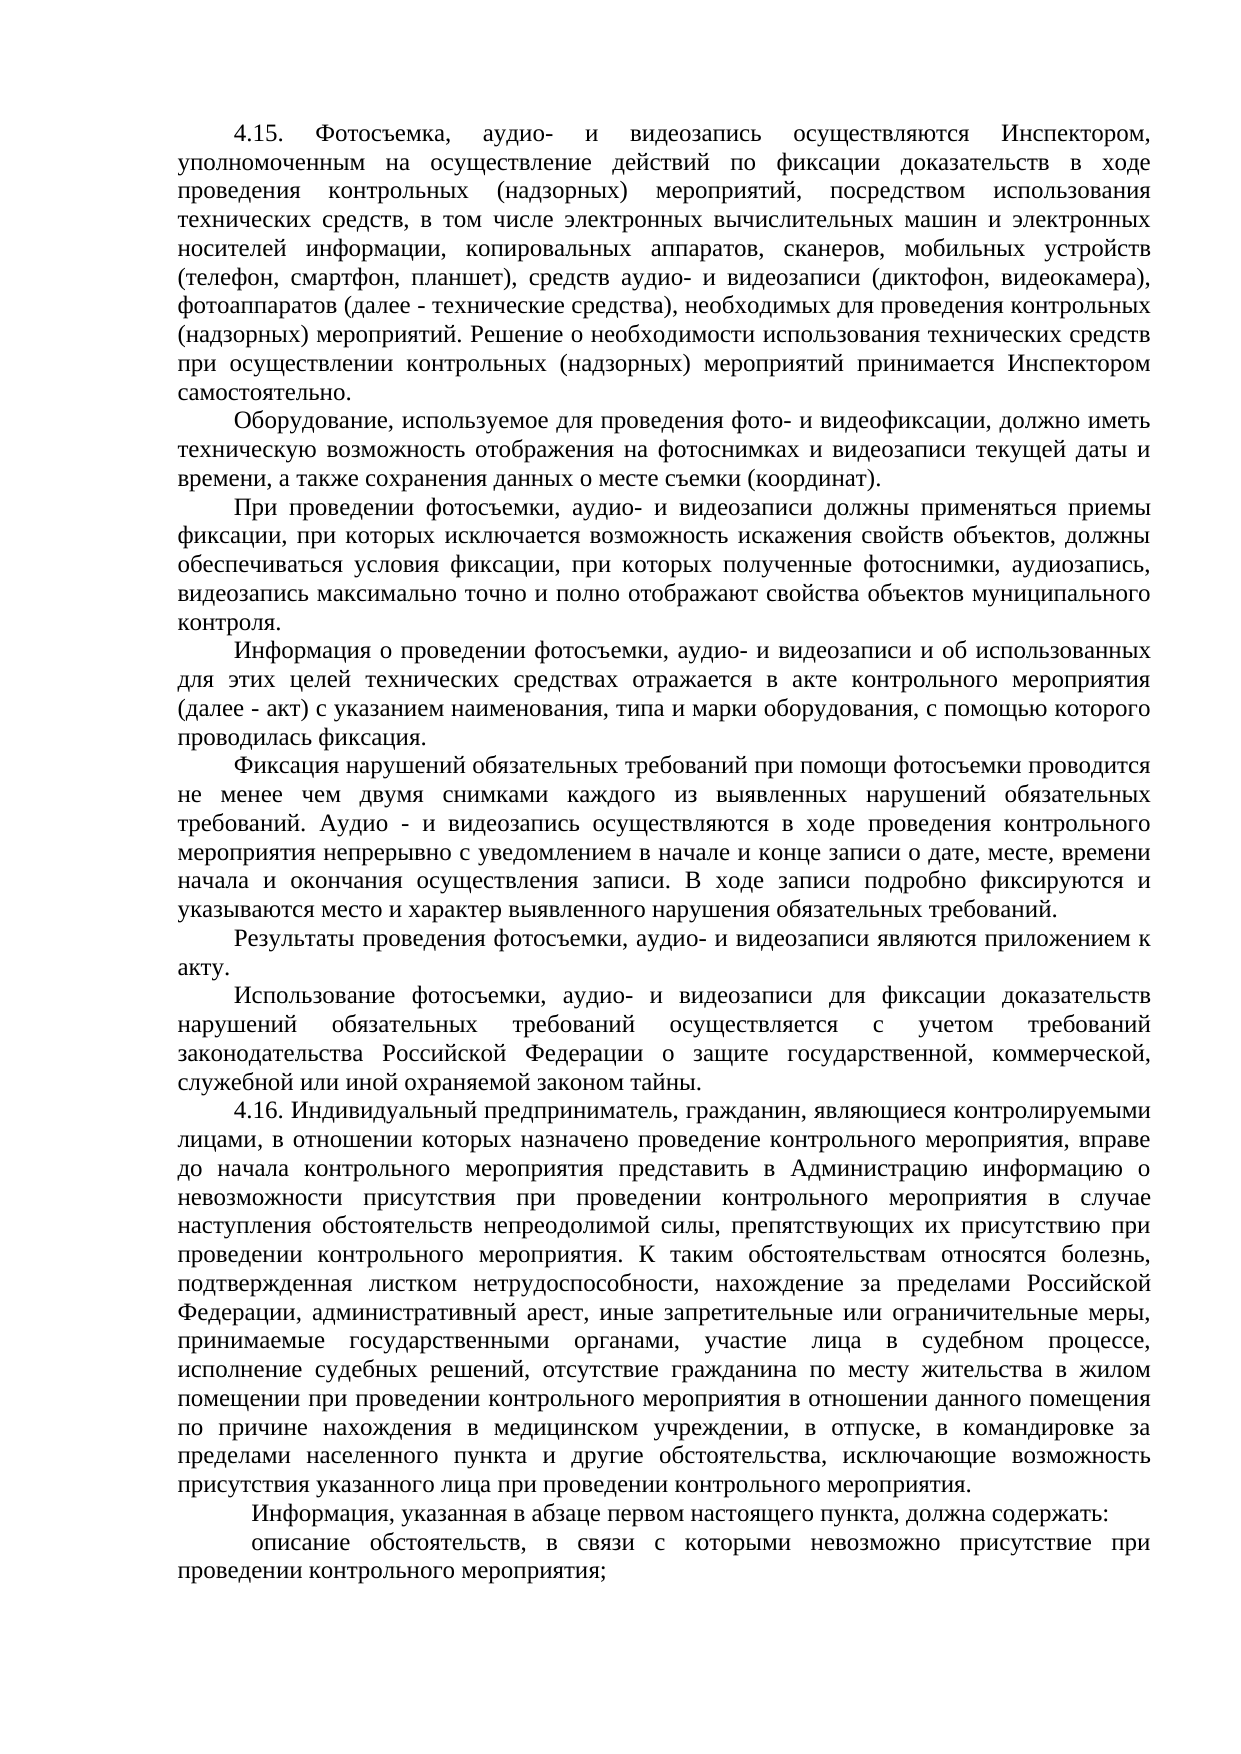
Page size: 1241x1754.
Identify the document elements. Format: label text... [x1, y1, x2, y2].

text Оборудование, используемое для проведения фото- и видеофиксации, должно иметь техническую возможность отображения на фотоснимках и видеозаписи текущей даты и времени, а также сохранения данных о месте съемки (координат). [177, 406, 1152, 492]
text Результаты проведения фотосъемки, аудио- и видеозаписи являются приложением к акту. [177, 923, 1152, 981]
text 4.15. Фотосъемка, аудио- и видеозапись осуществляются Инспектором, уполномоченным на осуществление действий по фиксации доказательств в ходе проведения контрольных (надзорных) мероприятий, посредством использования технических средств, в том числе электронных вычислительных машин и электронных носителей информации, копировальных аппаратов, сканеров, мобильных устройств (телефон, смартфон, планшет), средств аудио- и видеозаписи (диктофон, видеокамера), фотоаппаратов (далее - технические средства), необходимых для проведения контрольных (надзорных) мероприятий. Решение о необходимости использования технических средств при осуществлении контрольных (надзорных) мероприятий принимается Инспектором самостоятельно. [177, 118, 1152, 406]
text 4.16. Индивидуальный предприниматель, гражданин, являющиеся контролируемыми лицами, в отношении которых назначено проведение контрольного мероприятия, вправе до начала контрольного мероприятия представить в Администрацию информацию о невозможности присутствия при проведении контрольного мероприятия в случае наступления обстоятельств непреодолимой силы, препятствующих их присутствию при проведении контрольного мероприятия. К таким обстоятельствам относятся болезнь, подтвержденная листком нетрудоспособности, нахождение за пределами Российской Федерации, административный арест, иные запретительные или ограничительные меры, принимаемые государственными органами, участие лица в судебном процессе, исполнение судебных решений, отсутствие гражданина по месту жительства в жилом помещении при проведении контрольного мероприятия в отношении данного помещения по причине нахождения в медицинском учреждении, в отпуске, в командировке за пределами населенного пункта и другие обстоятельства, исключающие возможность присутствия указанного лица при проведении контрольного мероприятия. [177, 1096, 1152, 1498]
text описание обстоятельств, в связи с которыми невозможно присутствие при проведении контрольного мероприятия; [177, 1527, 1152, 1584]
text Фиксация нарушений обязательных требований при помощи фотосъемки проводится не менее чем двумя снимками каждого из выявленных нарушений обязательных требований. Аудио - и видеозапись осуществляются в ходе проведения контрольного мероприятия непрерывно с уведомлением в начале и конце записи о дате, месте, времени начала и окончания осуществления записи. В ходе записи подробно фиксируются и указываются место и характер выявленного нарушения обязательных требований. [177, 751, 1152, 923]
text При проведении фотосъемки, аудио- и видеозаписи должны применяться приемы фиксации, при которых исключается возможность искажения свойств объектов, должны обеспечиваться условия фиксации, при которых полученные фотоснимки, аудиозапись, видеозапись максимально точно и полно отображают свойства объектов муниципального контроля. [177, 492, 1152, 636]
text Информация, указанная в абзаце первом настоящего пункта, должна содержать: [177, 1498, 1152, 1527]
text Информация о проведении фотосъемки, аудио- и видеозаписи и об использованных для этих целей технических средствах отражается в акте контрольного мероприятия (далее - акт) с указанием наименования, типа и марки оборудования, с помощью которого проводилась фиксация. [177, 636, 1152, 751]
text Использование фотосъемки, аудио- и видеозаписи для фиксации доказательств нарушений обязательных требований осуществляется с учетом требований законодательства Российской Федерации о защите государственной, коммерческой, служебной или иной охраняемой законом тайны. [177, 981, 1152, 1096]
